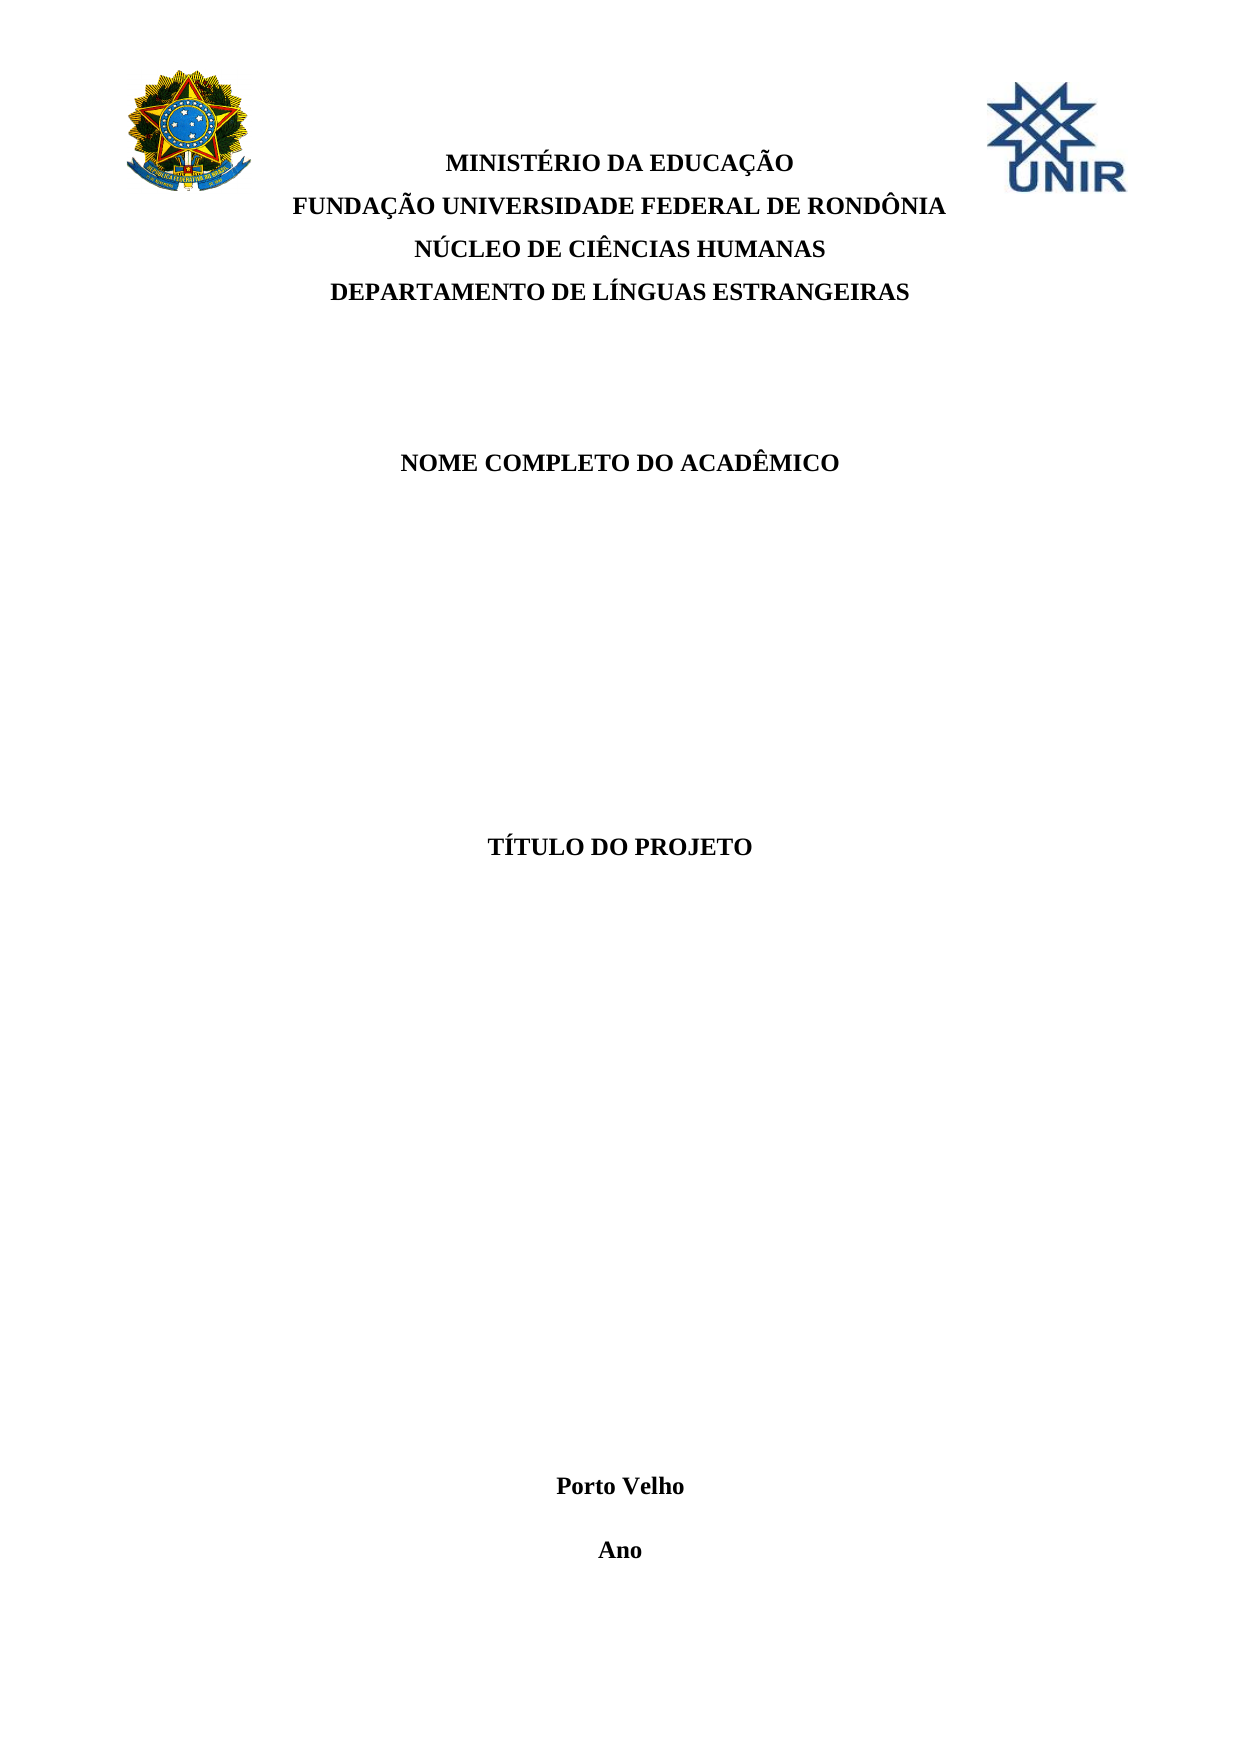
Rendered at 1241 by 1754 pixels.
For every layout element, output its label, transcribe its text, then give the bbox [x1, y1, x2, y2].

text MINISTÉRIO DA EDUCAÇÃO [253, 148, 986, 176]
text Ano [177, 1535, 1063, 1564]
picture [986, 82, 1128, 194]
text NÚCLEO DE CIÊNCIAS HUMANAS [177, 234, 1063, 263]
text TÍTULO DO PROJETO [177, 832, 1063, 861]
text Porto Velho [177, 1471, 1063, 1500]
text DEPARTAMENTO DE LÍNGUAS ESTRANGEIRAS [177, 277, 1063, 306]
text FUNDAÇÃO UNIVERSIDADE FEDERAL DE RONDÔNIA [177, 191, 1063, 219]
text NOME COMPLETO DO ACADÊMICO [177, 448, 1063, 477]
